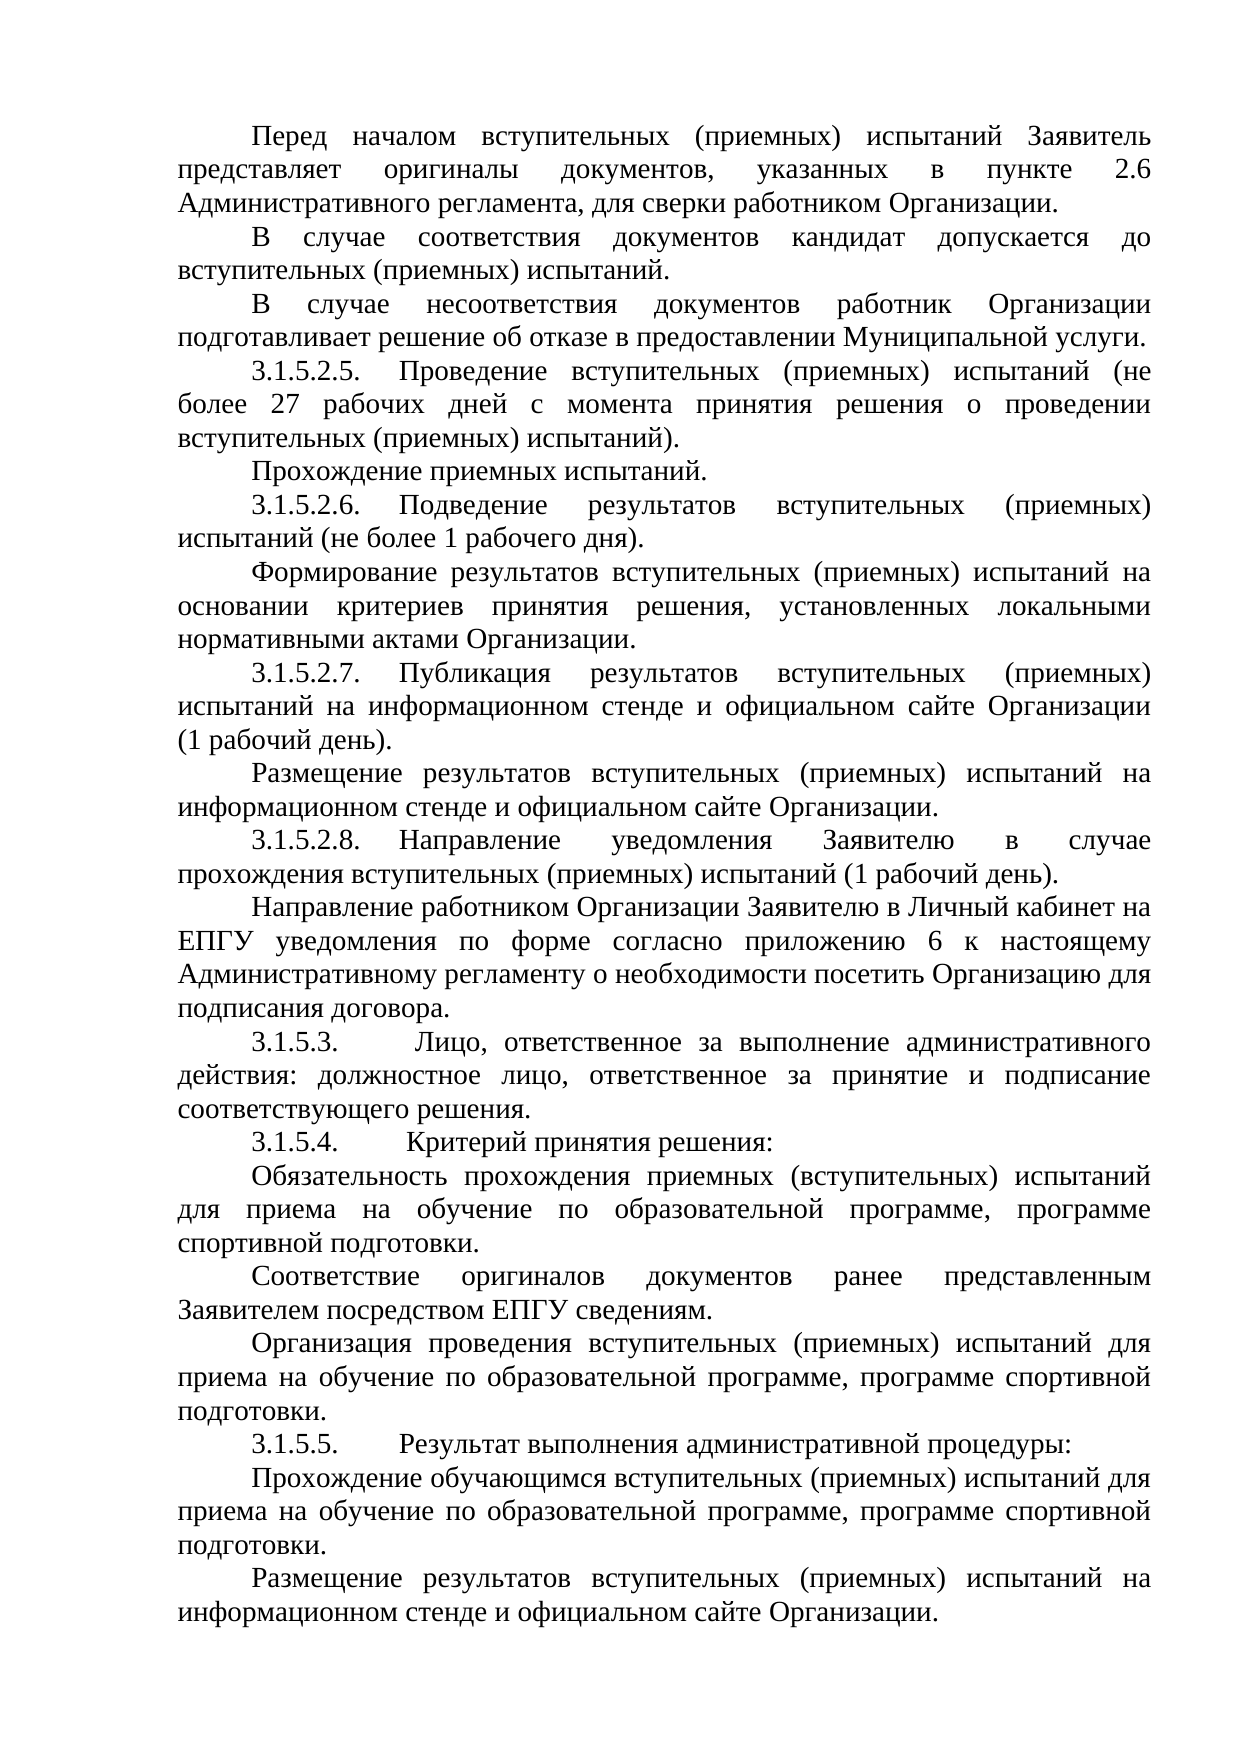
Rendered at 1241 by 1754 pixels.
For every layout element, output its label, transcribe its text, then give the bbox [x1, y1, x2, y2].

list Лицо, ответственное за выполнение административного действия: должностное лицо, ответственное за принятие и подписание соответствующего решения. [177, 1024, 1152, 1124]
text Соответствие оригиналов документов ранее представленным Заявителем посредством ЕПГУ сведениям. [177, 1258, 1152, 1326]
list Направление уведомления Заявителю в случае прохождения вступительных (приемных) испытаний (1 рабочий день). [177, 822, 1152, 889]
text Размещение результатов вступительных (приемных) испытаний на информационном стенде и официальном сайте Организации. [177, 1560, 1152, 1627]
list Публикация результатов вступительных (приемных) испытаний на информационном стенде и официальном сайте Организации (1 рабочий день). [177, 655, 1152, 755]
text Прохождение приемных испытаний. [177, 453, 1152, 487]
list Критерий принятия решения: [177, 1124, 1152, 1158]
list Результат выполнения административной процедуры: [177, 1426, 1152, 1460]
list Проведение вступительных (приемных) испытаний (не более 27 рабочих дней с момента принятия решения о проведении вступительных (приемных) испытаний). [177, 353, 1152, 453]
text В случае несоответствия документов работник Организации подготавливает решение об отказе в предоставлении Муниципальной услуги. [177, 286, 1152, 353]
text Обязательность прохождения приемных (вступительных) испытаний для приема на обучение по образовательной программе, программе спортивной подготовки. [177, 1158, 1152, 1258]
text Перед началом вступительных (приемных) испытаний Заявитель представляет оригиналы документов, указанных в пункте 2.6 Административного регламента, для сверки работником Организации. [177, 118, 1152, 219]
text Прохождение обучающимся вступительных (приемных) испытаний для приема на обучение по образовательной программе, программе спортивной подготовки. [177, 1460, 1152, 1560]
list Подведение результатов вступительных (приемных) испытаний (не более 1 рабочего дня). [177, 487, 1152, 554]
text Размещение результатов вступительных (приемных) испытаний на информационном стенде и официальном сайте Организации. [177, 755, 1152, 822]
text Направление работником Организации Заявителю в Личный кабинет на ЕПГУ уведомления по форме согласно приложению 6 к настоящему Административному регламенту о необходимости посетить Организацию для подписания договора. [177, 889, 1152, 1024]
text Формирование результатов вступительных (приемных) испытаний на основании критериев принятия решения, установленных локальными нормативными актами Организации. [177, 554, 1152, 655]
text Организация проведения вступительных (приемных) испытаний для приема на обучение по образовательной программе, программе спортивной подготовки. [177, 1326, 1152, 1426]
text В случае соответствия документов кандидат допускается до вступительных (приемных) испытаний. [177, 219, 1152, 286]
